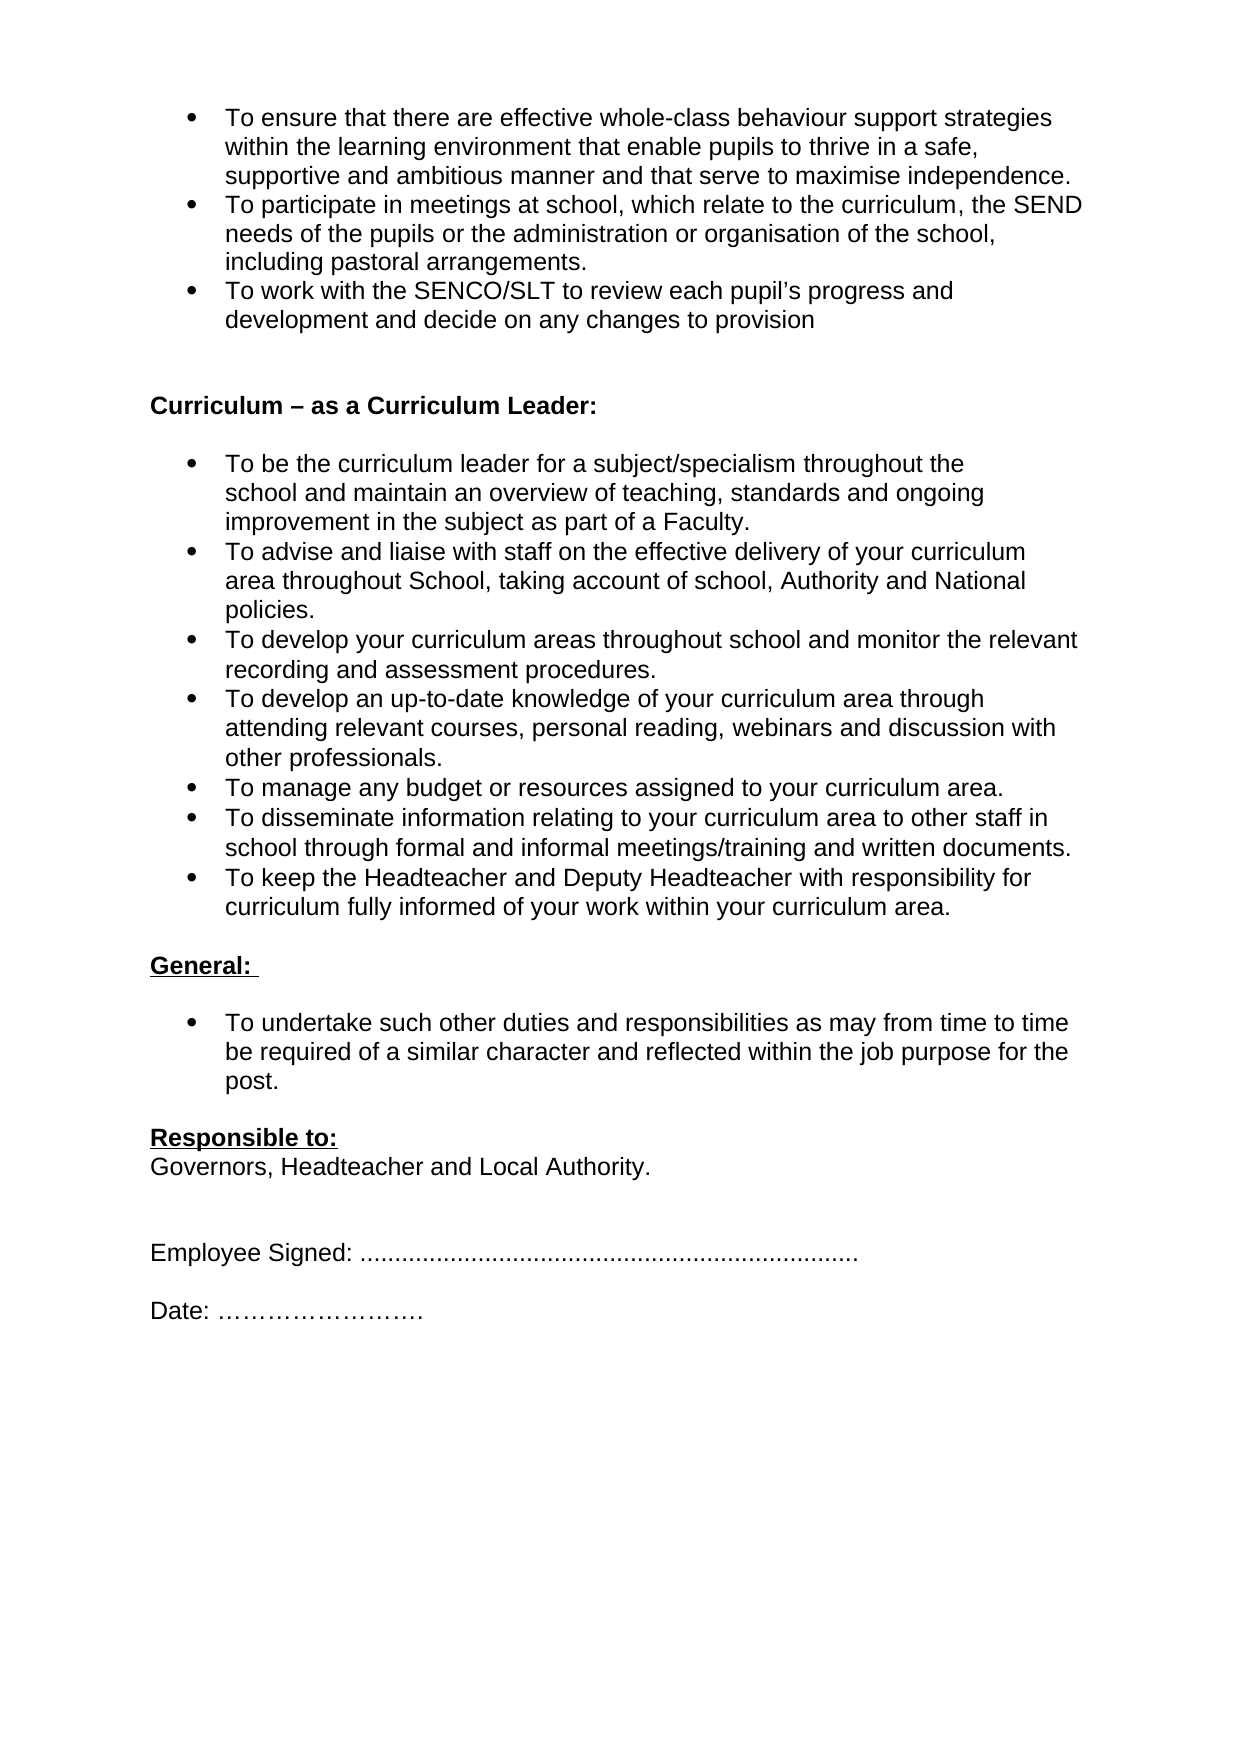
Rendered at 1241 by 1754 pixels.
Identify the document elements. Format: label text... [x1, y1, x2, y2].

list To ensure that there are effective whole-class behaviour support strategies within the learning environment that enable pupils to thrive in a safe, supportive and ambitious manner and that serve to maximise independence. [187, 103, 1090, 190]
list To undertake such other duties and responsibilities as may from time to time be required of a similar character and reflected within the job purpose for the post. [187, 1008, 1090, 1094]
text Employee Signed: ........................................................................ [150, 1238, 1090, 1267]
text Governors, Headteacher and Local Authority. [150, 1152, 1090, 1181]
list To disseminate information relating to your curriculum area to other staff in school through formal and informal meetings/training and written documents. [187, 803, 1090, 862]
text Curriculum – as a Curriculum Leader: [150, 391, 1090, 420]
list To develop your curriculum areas throughout school and monitor the relevant recording and assessment procedures. [187, 625, 1090, 684]
text Date: ……………………. [150, 1296, 1090, 1324]
list To participate in meetings at school, which relate to the curriculum, the SEND needs of the pupils or the administration or organisation of the school, including pastoral arrangements. [187, 190, 1090, 276]
list To advise and liaise with staff on the effective delivery of your curriculum area throughout School, taking account of school, Authority and National policies. [187, 537, 1090, 625]
text General: [150, 951, 1090, 979]
list To develop an up-to-date knowledge of your curriculum area through attending relevant courses, personal reading, webinars and discussion with other professionals. [187, 684, 1090, 773]
list To manage any budget or resources assigned to your curriculum area. [187, 773, 1090, 803]
text Responsible to: [150, 1123, 1090, 1152]
list To work with the SENCO/SLT to review each pupil’s progress and development and decide on any changes to provision [187, 276, 1090, 334]
list To be the curriculum leader for a subject/specialism throughout the school and maintain an overview of teaching, standards and ongoing improvement in the subject as part of a Faculty. [187, 449, 1090, 537]
list To keep the Headteacher and Deputy Headteacher with responsibility for curriculum fully informed of your work within your curriculum area. [187, 862, 1090, 922]
